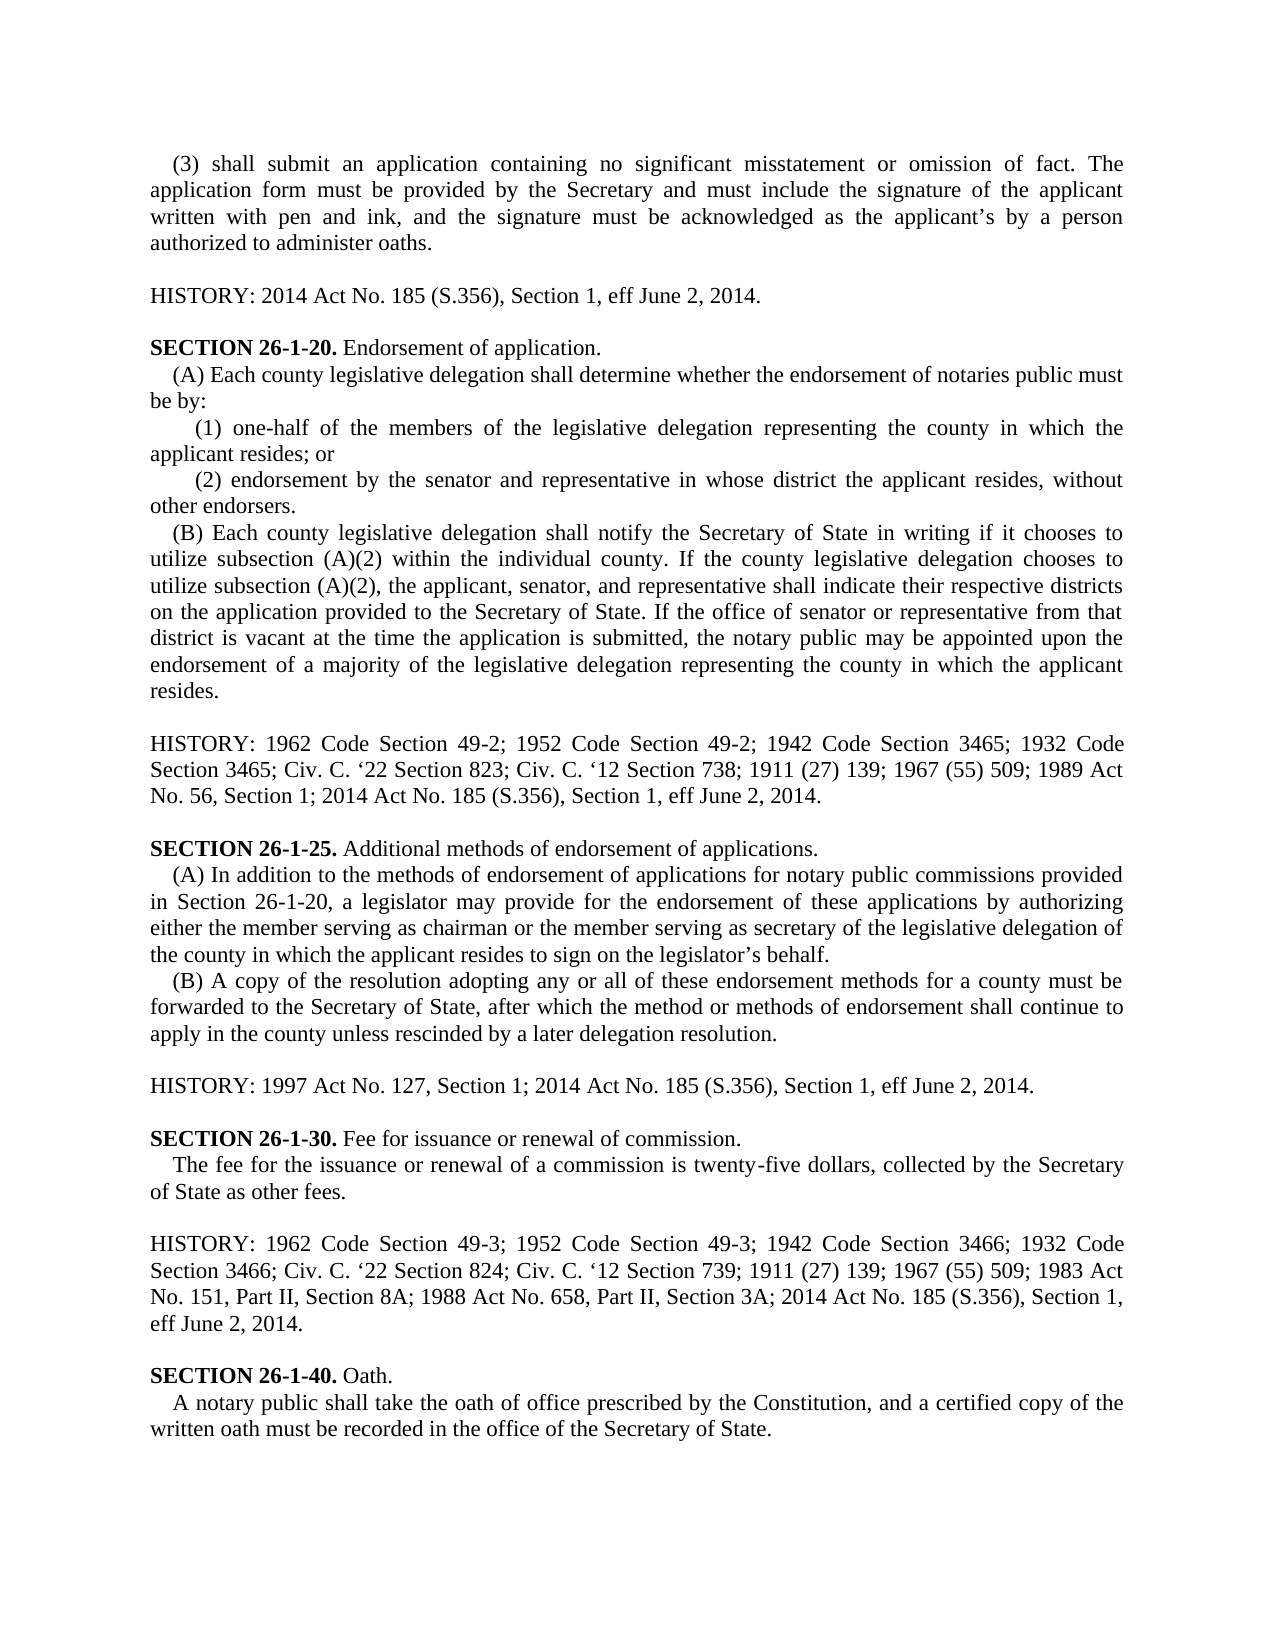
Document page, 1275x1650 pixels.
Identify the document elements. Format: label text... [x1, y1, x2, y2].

text (3) shall submit an application containing no significant misstatement or omission of fact. The application form must be provided by the Secretary and must include the signature of the applicant written with pen and ink, and the signature must be acknowledged as the applicant’s by a person authorized to administer oaths. [150, 150, 1125, 255]
text SECTION 26-1-30. Fee for issuance or renewal of commission. [150, 1125, 1125, 1151]
text (2) endorsement by the senator and representative in whose district the applicant resides, without other endorsers. [150, 466, 1125, 519]
text HISTORY: 1962 Code Section 49-3; 1952 Code Section 49-3; 1942 Code Section 3466; 1932 Code Section 3466; Civ. C. ‘22 Section 824; Civ. C. ‘12 Section 739; 1911 (27) 139; 1967 (55) 509; 1983 Act No. 151, Part II, Section 8A; 1988 Act No. 658, Part II, Section 3A; 2014 Act No. 185 (S.356), Section 1, eff June 2, 2014. [150, 1231, 1125, 1336]
text (1) one-half of the members of the legislative delegation representing the county in which the applicant resides; or [150, 413, 1125, 466]
text SECTION 26-1-40. Oath. [150, 1362, 1125, 1389]
text (B) A copy of the resolution adopting any or all of these endorsement methods for a county must be forwarded to the Secretary of State, after which the method or methods of endorsement shall continue to apply in the county unless rescinded by a later delegation resolution. [150, 967, 1125, 1046]
text A notary public shall take the oath of office prescribed by the Constitution, and a certified copy of the written oath must be recorded in the office of the Secretary of State. [150, 1389, 1125, 1441]
text The fee for the issuance or renewal of a commission is twenty-five dollars, collected by the Secretary of State as other fees. [150, 1151, 1125, 1204]
text HISTORY: 2014 Act No. 185 (S.356), Section 1, eff June 2, 2014. [150, 282, 1125, 308]
text (A) In addition to the methods of endorsement of applications for notary public commissions provided in Section 26-1-20, a legislator may provide for the endorsement of these applications by authorizing either the member serving as chairman or the member serving as secretary of the legislative delegation of the county in which the applicant resides to sign on the legislator’s behalf. [150, 862, 1125, 967]
text SECTION 26-1-20. Endorsement of application. [150, 334, 1125, 361]
text (A) Each county legislative delegation shall determine whether the endorsement of notaries public must be by: [150, 361, 1125, 413]
text HISTORY: 1962 Code Section 49-2; 1952 Code Section 49-2; 1942 Code Section 3465; 1932 Code Section 3465; Civ. C. ‘22 Section 823; Civ. C. ‘12 Section 738; 1911 (27) 139; 1967 (55) 509; 1989 Act No. 56, Section 1; 2014 Act No. 185 (S.356), Section 1, eff June 2, 2014. [150, 730, 1125, 809]
text (B) Each county legislative delegation shall notify the Secretary of State in writing if it chooses to utilize subsection (A)(2) within the individual county. If the county legislative delegation chooses to utilize subsection (A)(2), the applicant, senator, and representative shall indicate their respective districts on the application provided to the Secretary of State. If the office of senator or representative from that district is vacant at the time the application is submitted, the notary public may be appointed upon the endorsement of a majority of the legislative delegation representing the county in which the applicant resides. [150, 519, 1125, 703]
text HISTORY: 1997 Act No. 127, Section 1; 2014 Act No. 185 (S.356), Section 1, eff June 2, 2014. [150, 1072, 1125, 1099]
text SECTION 26-1-25. Additional methods of endorsement of applications. [150, 835, 1125, 862]
